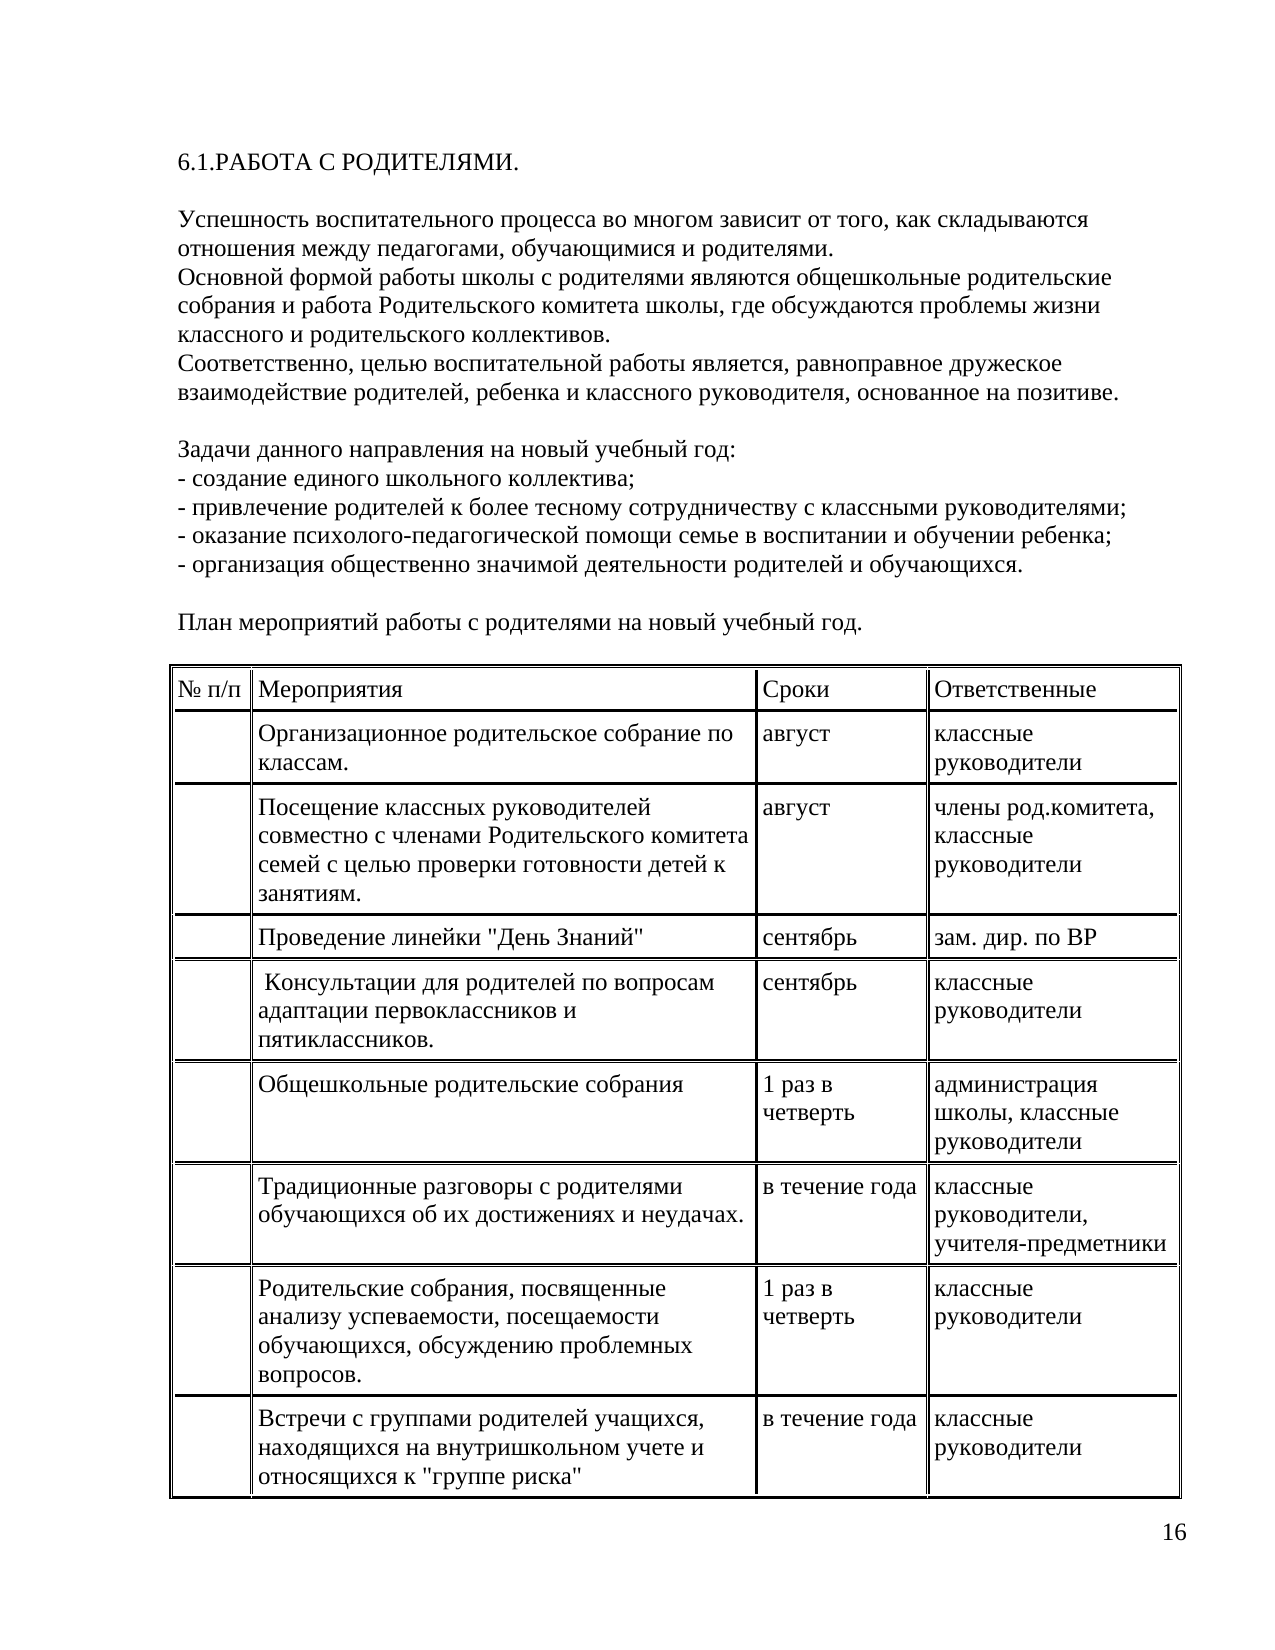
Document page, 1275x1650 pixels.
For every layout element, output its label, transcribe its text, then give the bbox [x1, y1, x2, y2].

table_cell [171, 913, 250, 957]
table_header Сроки [756, 666, 928, 709]
table_cell в течение года [756, 1394, 928, 1496]
table_cell [173, 1263, 250, 1394]
table_cell 1 раз в четверть [758, 1063, 926, 1161]
table_cell классные руководители [930, 709, 1179, 782]
text Соответственно, целью воспитательной работы является, равноправное дружеское взаимодействие родителей, ребенка и классного руководителя, основанное на позитиве. [177, 348, 1186, 406]
table_cell сентябрь [758, 961, 926, 1059]
table_header Ответственные [928, 668, 1179, 709]
table_cell зам. дир. по ВР [930, 913, 1180, 957]
table_cell Родительские собрания, посвященные анализу успеваемости, посещаемости обучающихся, обсуждению проблемных вопросов. [253, 1267, 755, 1394]
table_cell сентябрь [758, 916, 926, 957]
text 6.1.РАБОТА С РОДИТЕЛЯМИ. [177, 147, 1186, 176]
table_cell [173, 782, 250, 913]
table_cell август [758, 712, 926, 782]
table_cell Проведение линейки "День Знаний" [253, 916, 755, 957]
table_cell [928, 1394, 1179, 1496]
table_cell [173, 1059, 250, 1161]
table_cell классные руководители [930, 957, 1179, 1059]
text Задачи данного направления на новый учебный год: [177, 434, 1186, 463]
table_cell [173, 1394, 252, 1496]
table_cell [173, 709, 250, 782]
text - создание единого школьного коллектива; [177, 463, 1186, 492]
table_cell Консультации для родителей по вопросам адаптации первоклассников и пятиклассников. [253, 961, 755, 1059]
table_cell Посещение классных руководителей совместно с членами Родительского комитета семей с целью проверки готовности детей к занятиям. [253, 785, 755, 913]
table_cell администрация школы, классные руководители [930, 1059, 1179, 1161]
table_cell 1 раз в четверть [758, 1267, 926, 1394]
table_cell Традиционные разговоры с родителями обучающихся об их достижениях и неудачах. [253, 1165, 755, 1263]
table_cell август [758, 785, 926, 913]
table_header № п/п [173, 668, 252, 709]
table_cell [173, 957, 250, 1059]
table_cell классные руководители [930, 1263, 1179, 1394]
table_cell в течение года [758, 1165, 926, 1263]
text - привлечение родителей к более тесному сотрудничеству с классными руководителями; [177, 492, 1186, 521]
table_cell Организационное родительское собрание по классам. [253, 712, 755, 782]
text - организация общественно значимой деятельности родителей и обучающихся. [177, 549, 1186, 578]
text - оказание психолого-педагогической помощи семье в воспитании и обучении ребенка; [177, 521, 1186, 549]
text Успешность воспитательного процесса во многом зависит от того, как складываются отношения между педагогами, обучающимися и родителями. [177, 204, 1186, 262]
table_header Мероприятия [252, 668, 756, 709]
text Основной формой работы школы с родителями являются общешкольные родительские собрания и работа Родительского комитета школы, где обсуждаются проблемы жизни классного и родительского коллективов. [177, 262, 1186, 348]
table_cell члены род.комитета, классные руководители [930, 782, 1179, 913]
table_cell [173, 1161, 250, 1263]
table_cell классные руководители, учителя-предметники [930, 1161, 1179, 1263]
table_cell Общешкольные родительские собрания [253, 1063, 755, 1161]
table_cell Встречи с группами родителей учащихся, находящихся на внутришкольном учете и относящихся к "группе риска" [252, 1397, 756, 1496]
text План мероприятий работы с родителями на новый учебный год. [177, 607, 1186, 636]
